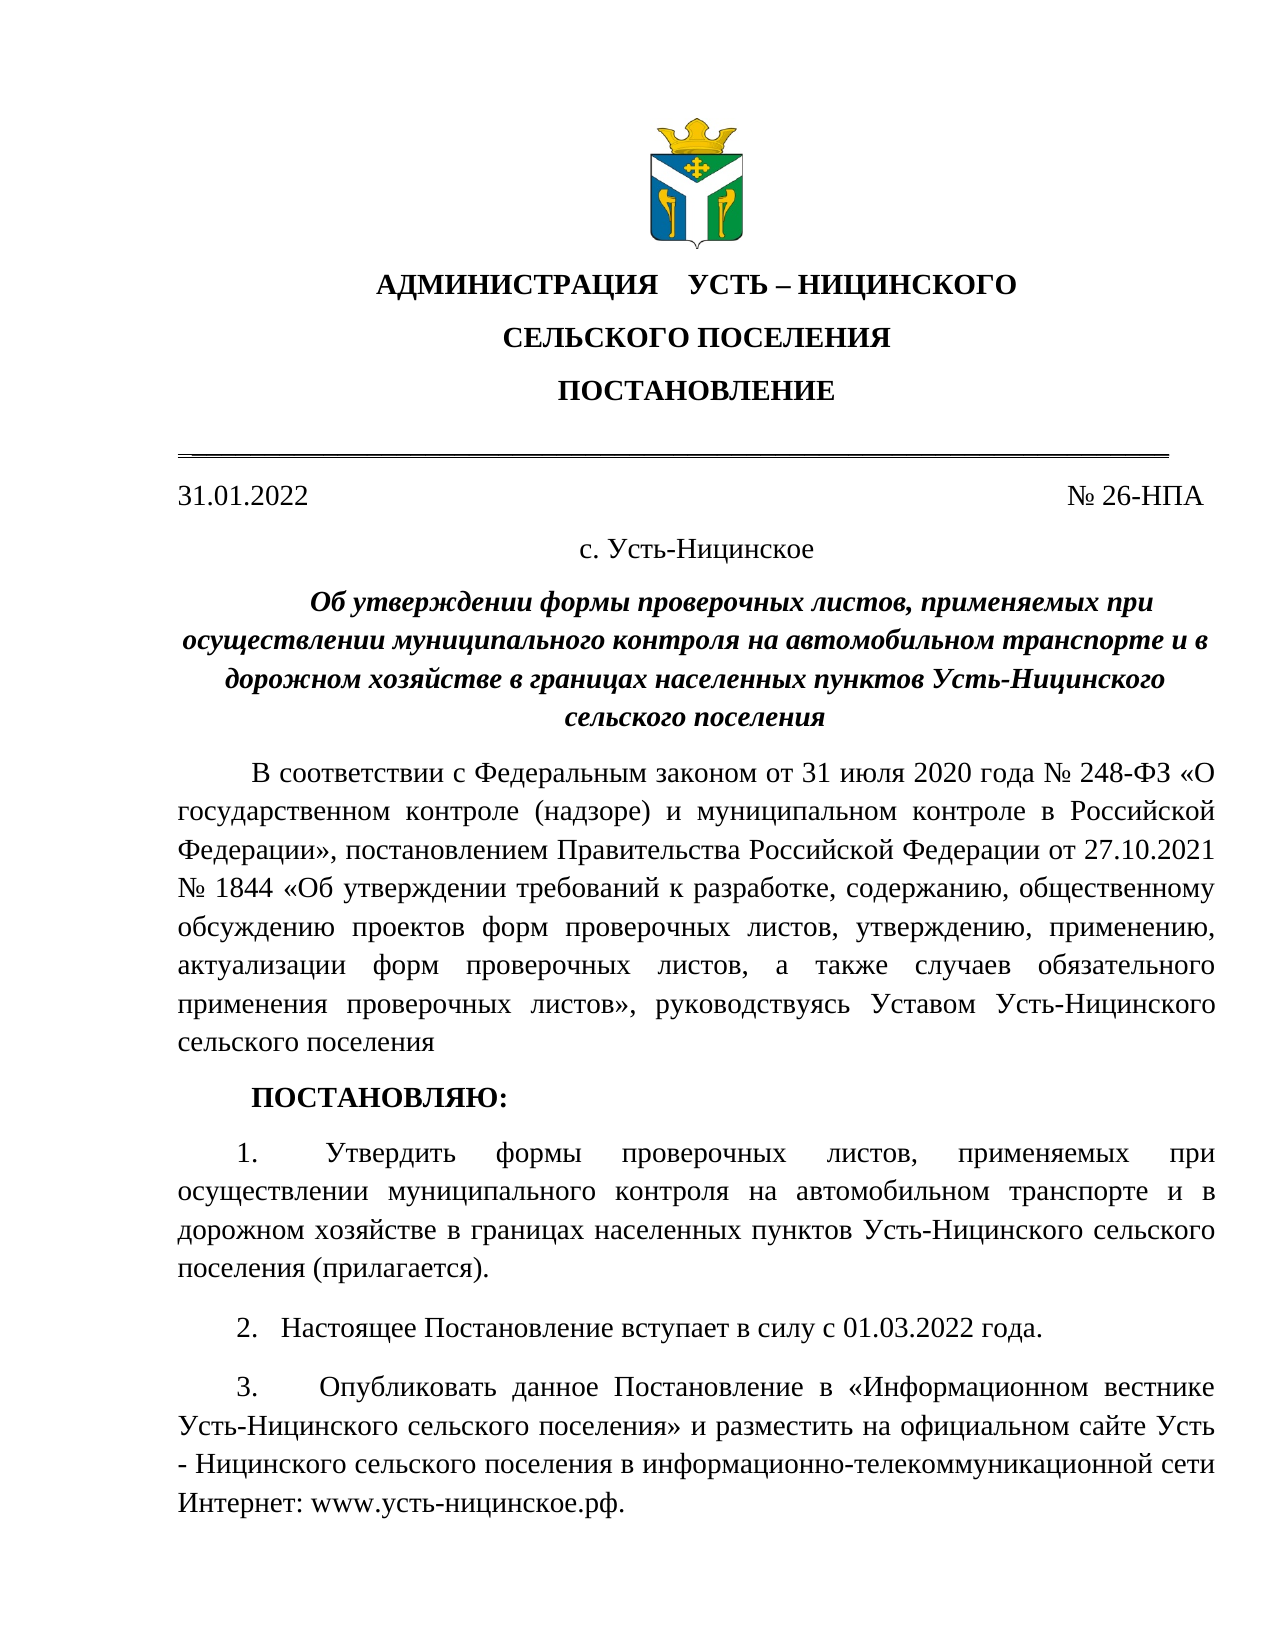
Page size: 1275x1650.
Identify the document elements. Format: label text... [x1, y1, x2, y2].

text 3. Опубликовать данное Постановление в «Информационном вестнике Усть-Ницинского сельского поселения» и разместить на официальном сайте Усть - Ницинского сельского поселения в информационно-телекоммуникационной сети Интернет: www.усть-ницинское.рф. [177, 1369, 1216, 1408]
list Утвердить формы проверочных листов, применяемых при осуществлении муниципального контроля на автомобильном транспорте и в дорожном хозяйстве в границах населенных пунктов Усть-Ницинского сельского поселения (прилагается). [177, 1135, 1216, 1284]
picture [650, 118, 743, 249]
text ПОСТАНОВЛЕНИЕ [177, 373, 1216, 406]
text ___________________________________________________________________ [177, 425, 1216, 459]
text 31.01.2022 № 26-НПА [177, 478, 1216, 512]
text с. Усть-Ницинское [177, 531, 1216, 564]
text 3. Опубликовать данное Постановление в «Информационном вестнике Усть-Ницинского сельского поселения» и разместить на официальном сайте Усть - Ницинского сельского поселения в информационно-телекоммуникационной сети Интернет: www.усть-ницинское.рф. [177, 1480, 1216, 1518]
text В соответствии с Федеральным законом от 31 июля 2020 года № 248-ФЗ «О государственном контроле (надзоре) и муниципальном контроле в Российской Федерации», постановлением Правительства Российской Федерации от 27.10.2021 № 1844 «Об утверждении требований к разработке, содержанию, общественному обсуждению проектов форм проверочных листов, утверждению, применению, актуализации форм проверочных листов, а также случаев обязательного применения проверочных листов», руководствуясь Уставом Усть-Ницинского сельского поселения [177, 755, 1216, 1058]
text АДМИНИСТРАЦИЯ УСТЬ – НИЦИНСКОГО [177, 267, 1216, 301]
text СЕЛЬСКОГО ПОСЕЛЕНИЯ [177, 320, 1216, 353]
text Об утверждении формы проверочных листов, применяемых при осуществлении муниципального контроля на автомобильном транспорте и в дорожном хозяйстве в границах населенных пунктов Усть-Ницинского сельского поселения [177, 584, 1216, 733]
list Настоящее Постановление вступает в силу с 01.03.2022 года. [162, 1310, 1216, 1343]
text ПОСТАНОВЛЯЮ: [177, 1080, 1216, 1113]
